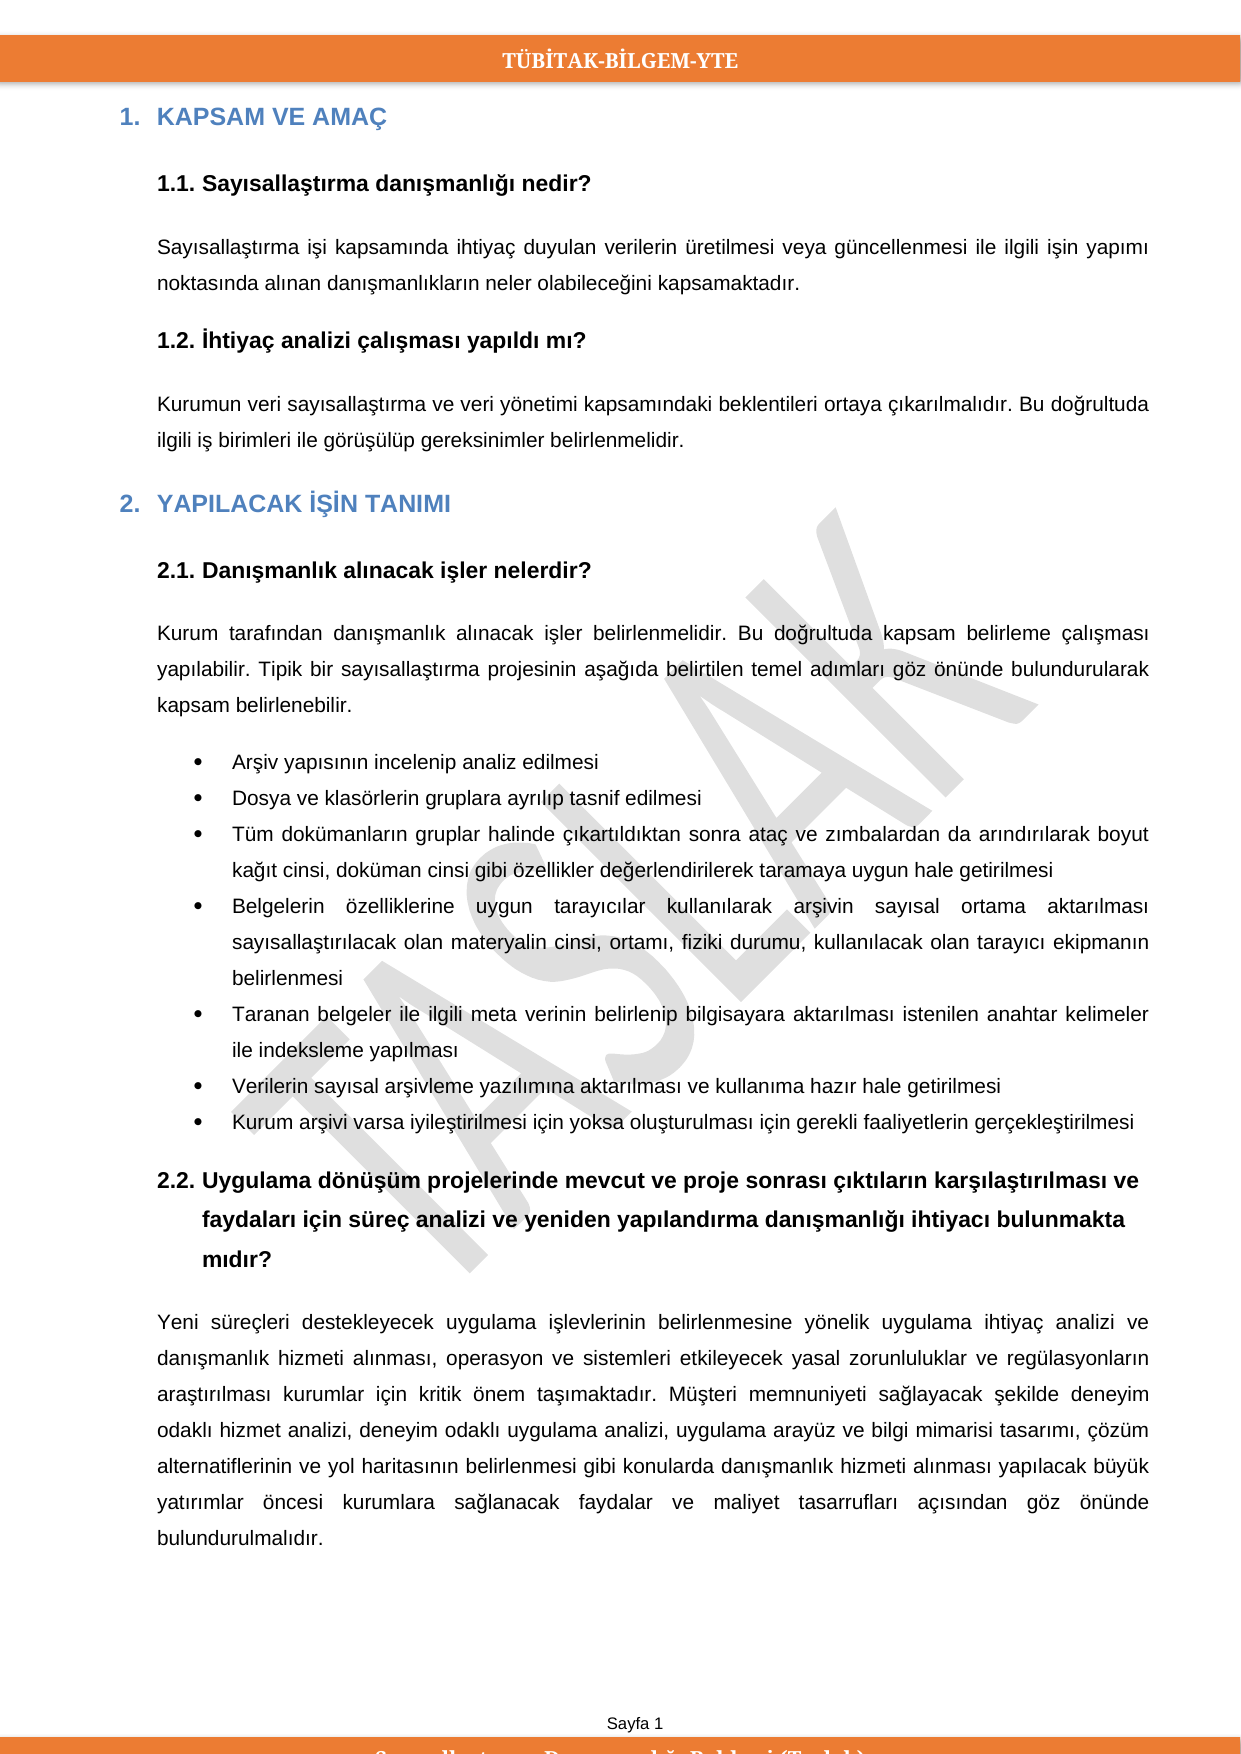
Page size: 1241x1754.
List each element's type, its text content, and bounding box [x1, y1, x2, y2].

text Sayısallaştırma işi kapsamında ihtiyaç duyulan verilerin üretilmesi veya güncellenmesi ile ilgili işin yapımı noktasında alınan danışmanlıkların neler olabileceğini kapsamaktadır. [157, 234, 1150, 294]
list Tüm dokümanların gruplar halinde çıkartıldıktan sonra ataç ve zımbalardan da arındırılarak boyut kağıt cinsi, doküman cinsi gibi özellikler değerlendirilerek taramaya uygun hale getirilmesi [194, 822, 1150, 882]
text Yeni süreçleri destekleyecek uygulama işlevlerinin belirlenmesine yönelik uygulama ihtiyaç analizi ve danışmanlık hizmeti alınması, operasyon ve sistemleri etkileyecek yasal zorunluluklar ve regülasyonların araştırılması kurumlar için kritik önem taşımaktadır. Müşteri memnuniyeti sağlayacak şekilde deneyim odaklı hizmet analizi, deneyim odaklı uygulama analizi, uygulama arayüz ve bilgi mimarisi tasarımı, çözüm alternatiflerinin ve yol haritasının belirlenmesi gibi konularda danışmanlık hizmeti alınması yapılacak büyük yatırımlar öncesi kurumlara sağlanacak faydalar ve maliyet tasarrufları açısından göz önünde bulundurulmalıdır. [157, 1310, 1150, 1550]
list Belgelerin özelliklerine uygun tarayıcılar kullanılarak arşivin sayısal ortama aktarılması sayısallaştırılacak olan materyalin cinsi, ortamı, fiziki durumu, kullanılacak olan tarayıcı ekipmanın belirlenmesi [194, 894, 1150, 990]
text Kurum tarafından danışmanlık alınacak işler belirlenmelidir. Bu doğrultuda kapsam belirleme çalışması yapılabilir. Tipik bir sayısallaştırma projesinin aşağıda belirtilen temel adımları göz önünde bulundurularak kapsam belirlenebilir. [157, 621, 1150, 717]
subtitle Danışmanlık alınacak işler nelerdir? [157, 557, 1150, 583]
subtitle YAPILACAK İŞİN TANIMI [119, 488, 1150, 517]
list Taranan belgeler ile ilgili meta verinin belirlenip bilgisayara aktarılması istenilen anahtar kelimeler ile indeksleme yapılması [194, 1002, 1150, 1062]
list Verilerin sayısal arşivleme yazılımına aktarılması ve kullanıma hazır hale getirilmesi [194, 1074, 1150, 1098]
subtitle Sayısallaştırma danışmanlığı nedir? [157, 170, 1150, 196]
list Arşiv yapısının incelenip analiz edilmesi [194, 750, 1150, 774]
list Kurum arşivi varsa iyileştirilmesi için yoksa oluşturulması için gerekli faaliyetlerin gerçekleştirilmesi [194, 1110, 1150, 1134]
subtitle Uygulama dönüşüm projelerinde mevcut ve proje sonrası çıktıların karşılaştırılması ve faydaları için süreç analizi ve yeniden yapılandırma danışmanlığı ihtiyacı bulunmakta mıdır? [157, 1167, 1150, 1272]
subtitle İhtiyaç analizi çalışması yapıldı mı? [157, 327, 1150, 353]
text Kurumun veri sayısallaştırma ve veri yönetimi kapsamındaki beklentileri ortaya çıkarılmalıdır. Bu doğrultuda ilgili iş birimleri ile görüşülüp gereksinimler belirlenmelidir. [157, 392, 1150, 452]
subtitle KAPSAM VE AMAÇ [119, 102, 1150, 131]
list Dosya ve klasörlerin gruplara ayrılıp tasnif edilmesi [194, 786, 1150, 810]
